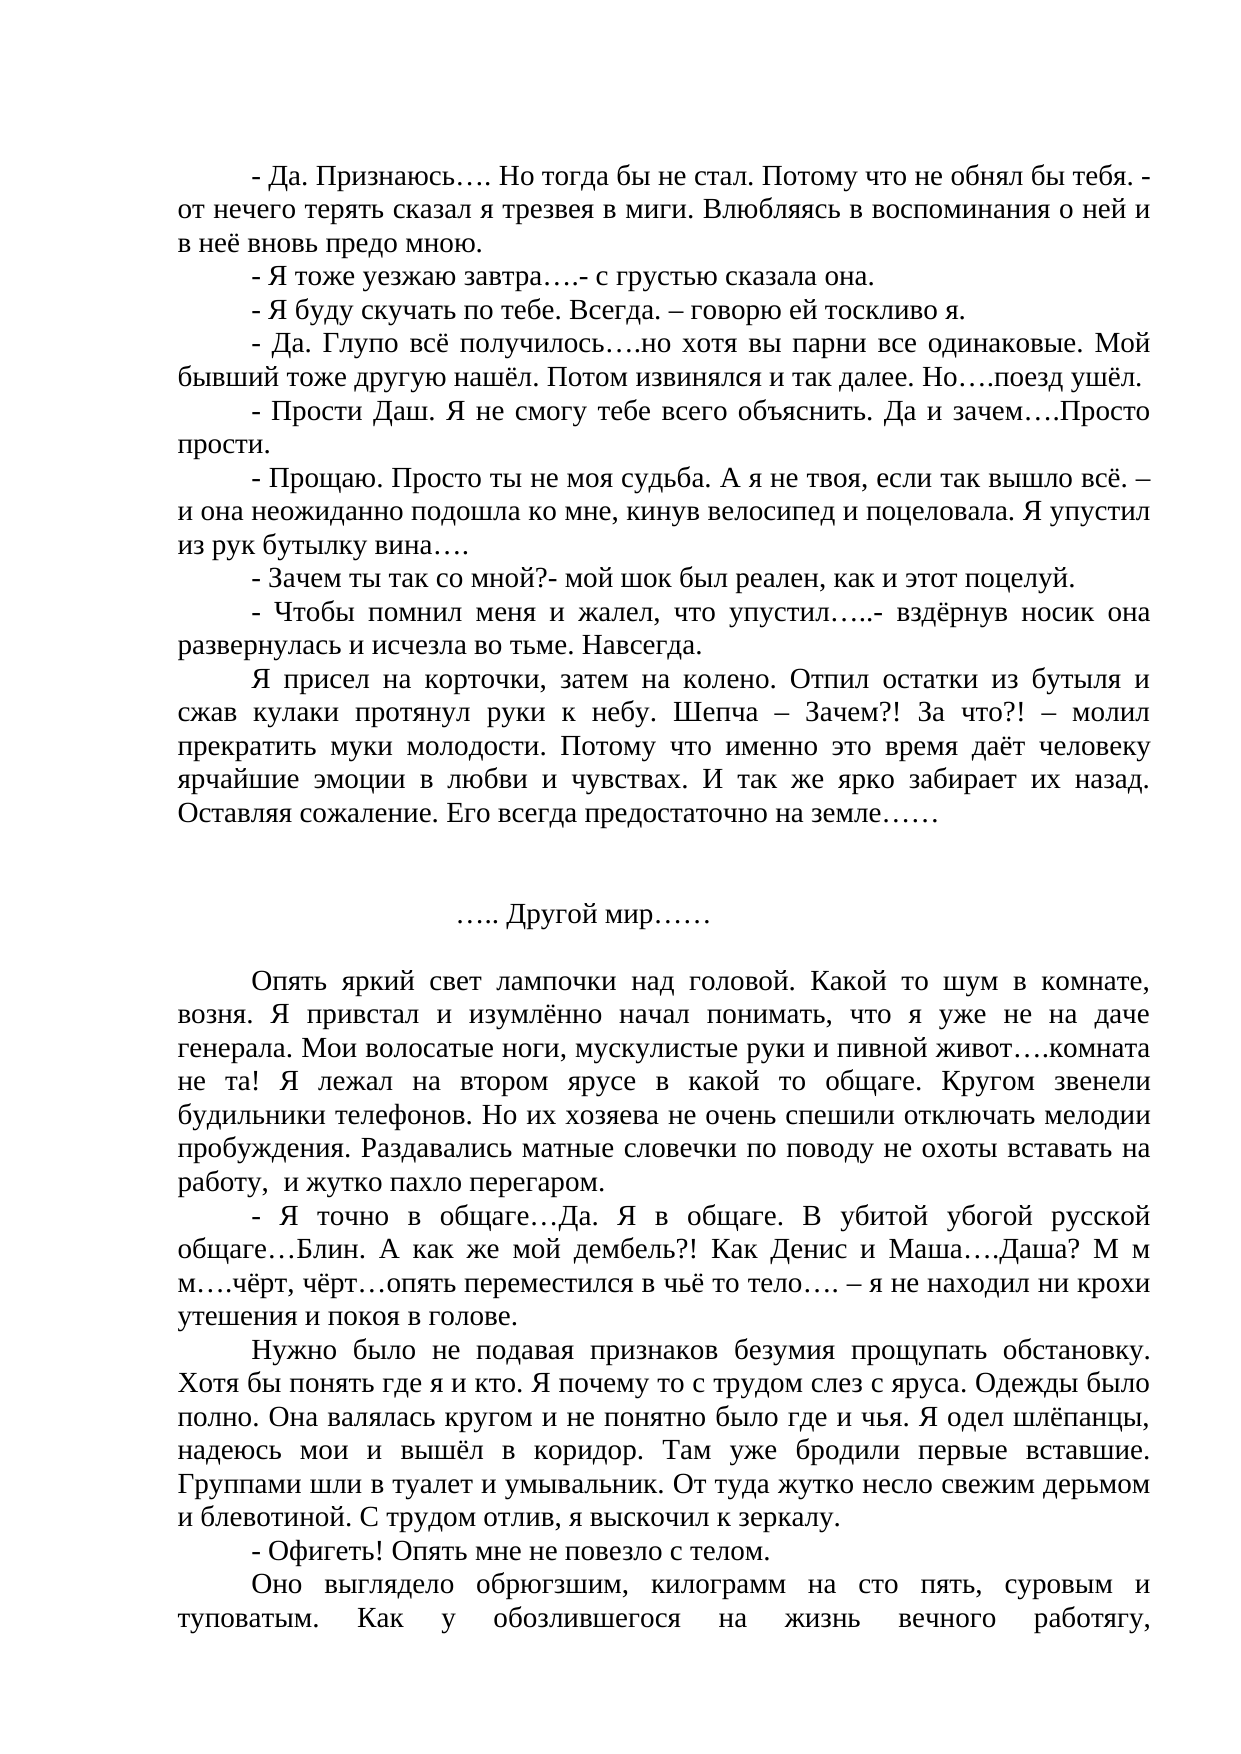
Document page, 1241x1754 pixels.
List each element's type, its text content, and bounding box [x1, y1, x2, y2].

text - Я тоже уезжаю завтра….- с грустью сказала она. [177, 258, 1152, 292]
text Я присел на корточки, затем на колено. Отпил остатки из бутыля и сжав кулаки протянул руки к небу. Шепча – Зачем?! За что?! – молил прекратить муки молодости. Потому что именно это время даёт человеку ярчайшие эмоции в любви и чувствах. И так же ярко забирает их назад. Оставляя сожаление. Его всегда предостаточно на земле…… [177, 661, 1152, 829]
text - Прости Даш. Я не смогу тебе всего объяснить. Да и зачем….Просто прости. [177, 393, 1152, 460]
text - Чтобы помнил меня и жалел, что упустил…..- вздёрнув носик она развернулась и исчезла во тьме. Навсегда. [177, 594, 1152, 661]
text - Да. Признаюсь…. Но тогда бы не стал. Потому что не обнял бы тебя. - от нечего терять сказал я трезвея в миги. Влюбляясь в воспоминания о ней и в неё вновь предо мною. [177, 158, 1152, 258]
text - Прощаю. Просто ты не моя судьба. А я не твоя, если так вышло всё. – и она неожиданно подошла ко мне, кинув велосипед и поцеловала. Я упустил из рук бутылку вина…. [177, 460, 1152, 560]
text - Офигеть! Опять мне не повезло с телом. [177, 1533, 1152, 1567]
text Нужно было не подавая признаков безумия прощупать обстановку. Хотя бы понять где я и кто. Я почему то с трудом слез с яруса. Одежды было полно. Она валялась кругом и не понятно было где и чья. Я одел шлёпанцы, надеюсь мои и вышёл в коридор. Там уже бродили первые вставшие. Группами шли в туалет и умывальник. От туда жутко несло свежим дерьмом и блевотиной. С трудом отлив, я выскочил к зеркалу. [177, 1332, 1152, 1533]
text - Зачем ты так со мной?- мой шок был реален, как и этот поцелуй. [177, 560, 1152, 594]
text ….. Другой мир…… [177, 896, 1152, 929]
text - Я точно в общаге…Да. Я в общаге. В убитой убогой русской общаге…Блин. А как же мой дембель?! Как Денис и Маша….Даша? М м м….чёрт, чёрт…опять переместился в чьё то тело…. – я не находил ни крохи утешения и покоя в голове. [177, 1198, 1152, 1332]
text - Да. Глупо всё получилось….но хотя вы парни все одинаковые. Мой бывший тоже другую нашёл. Потом извинялся и так далее. Но….поезд ушёл. [177, 326, 1152, 393]
text - Я буду скучать по тебе. Всегда. – говорю ей тоскливо я. [177, 292, 1152, 326]
text Опять яркий свет лампочки над головой. Какой то шум в комнате, возня. Я привстал и изумлённо начал понимать, что я уже не на даче генерала. Мои волосатые ноги, мускулистые руки и пивной живот….комната не та! Я лежал на втором ярусе в какой то общаге. Кругом звенели будильники телефонов. Но их хозяева не очень спешили отключать мелодии пробуждения. Раздавались матные словечки по поводу не охоты вставать на работу, и жутко пахло перегаром. [177, 963, 1152, 1198]
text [177, 1567, 1152, 1634]
